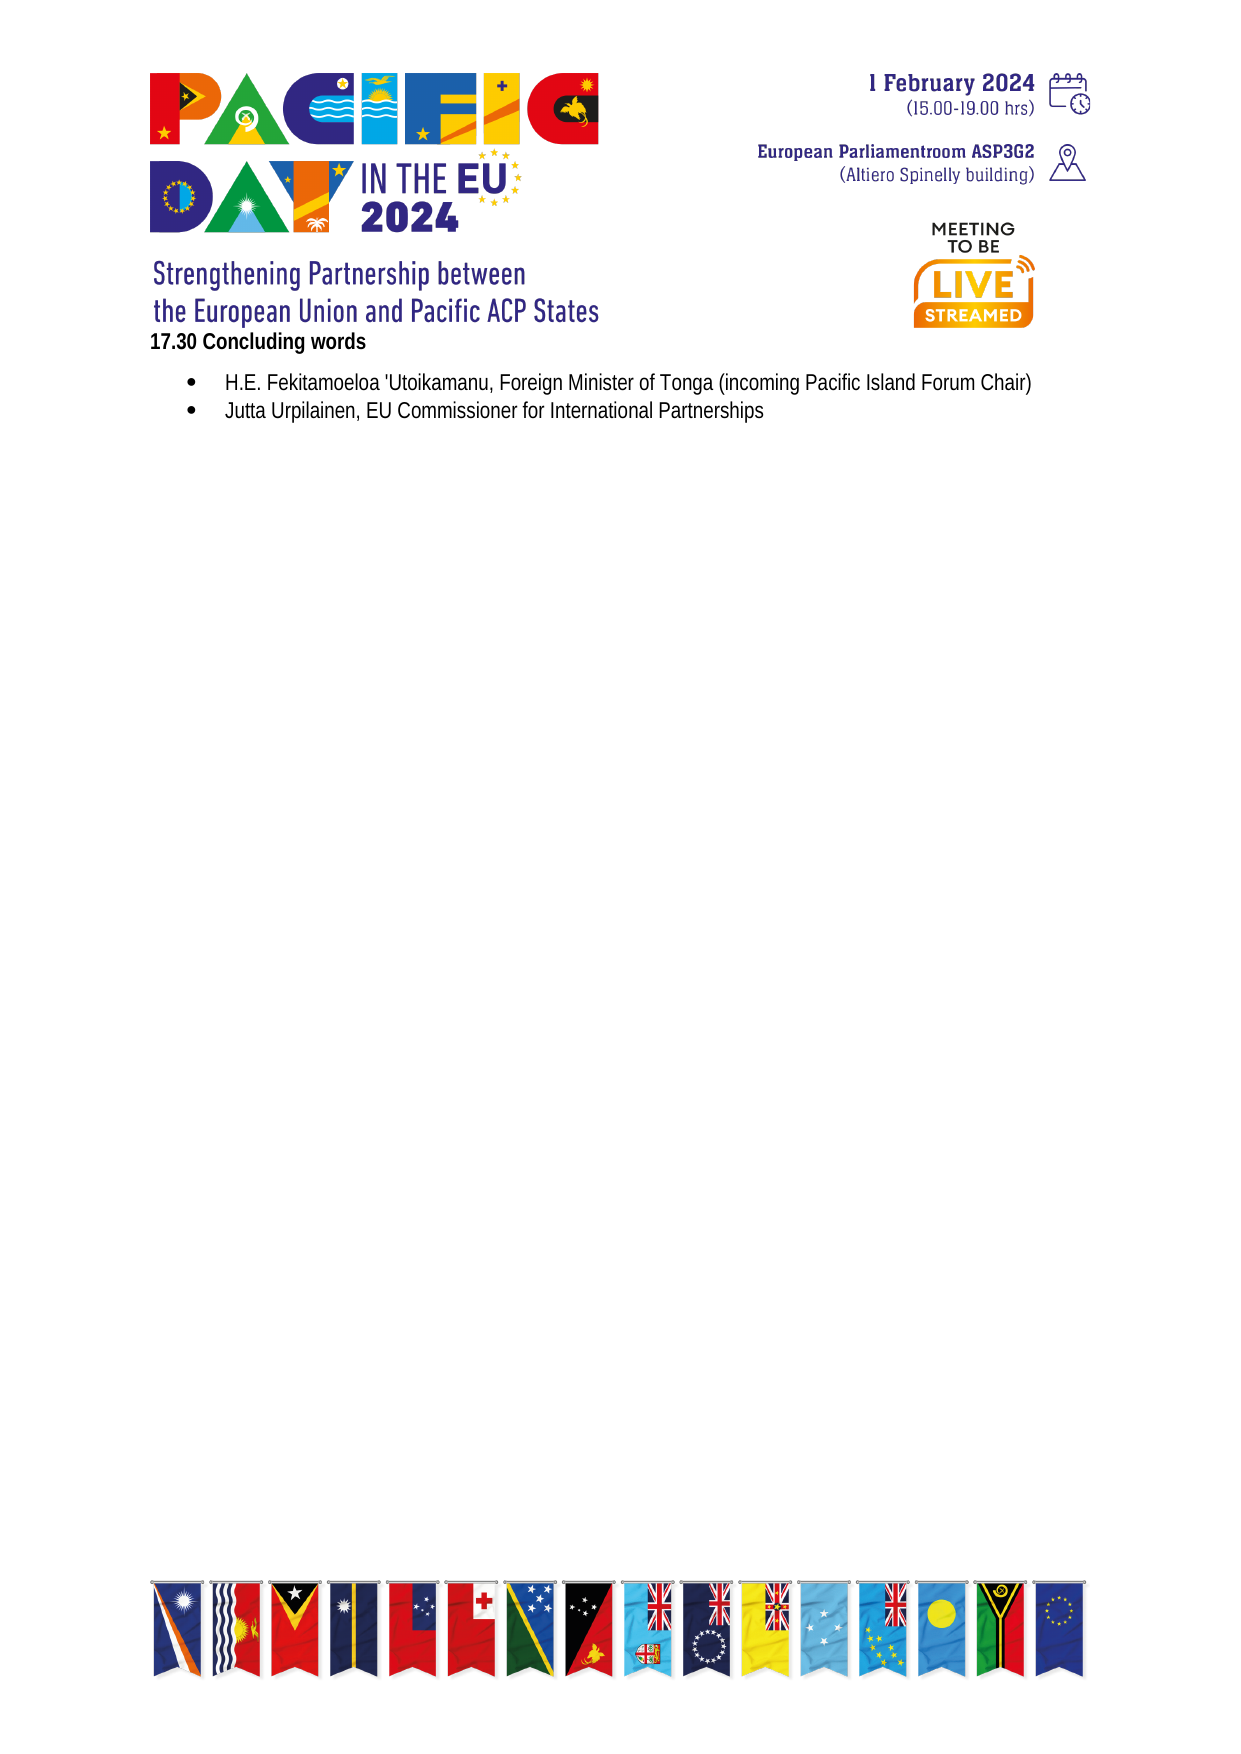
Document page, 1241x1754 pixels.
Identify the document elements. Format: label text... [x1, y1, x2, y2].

list H.E. Fekitamoeloa 'Utoikamanu, Foreign Minister of Tonga (incoming Pacific Island Forum Chair) [187, 369, 1090, 395]
picture [375, 76, 390, 84]
picture [150, 1580, 1091, 1681]
list Jutta Urpilainen, EU Commissioner for International Partnerships [187, 397, 1090, 423]
picture [365, 89, 391, 103]
picture [150, 73, 1091, 328]
text 17.30 Concluding words [150, 328, 1090, 354]
